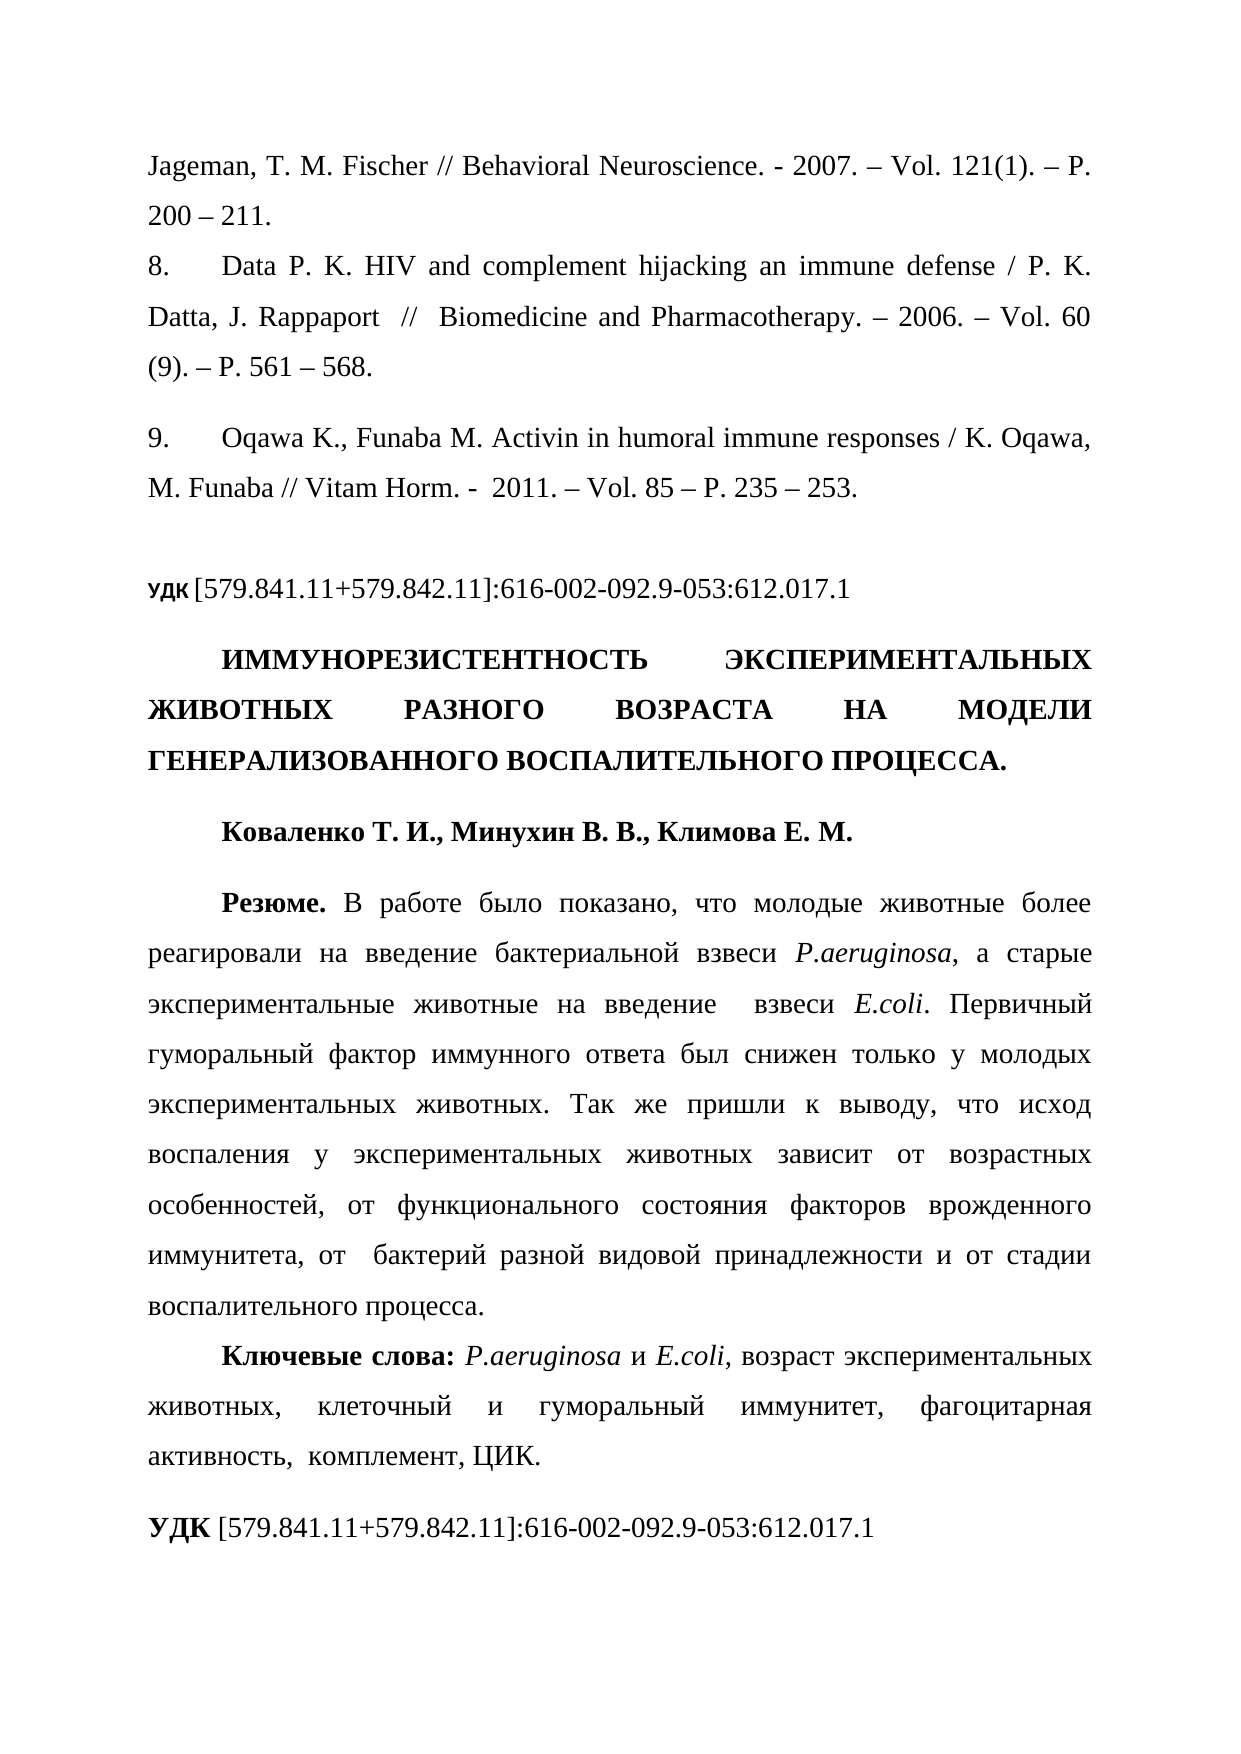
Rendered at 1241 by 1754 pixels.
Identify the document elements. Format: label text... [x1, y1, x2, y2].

list Резюме. В работе было показано, что молодые животные более реагировали на введение бактериальной взвеси P.aeruginosa, а старые экспериментальные животные на введение взвеси Е.соli. Первичный гуморальный фактор иммунного ответа был снижен только у молодых экспериментальных животных. Так же пришли к выводу, что исход воспаления у экспериментальных животных зависит от возрастных особенностей, от функционального состояния факторов врожденного иммунитета, от бактерий разной видовой принадлежности и от стадии воспалительного процесса. [148, 885, 1092, 1321]
text УДК [579.841.11+579.842.11]:616-002-092.9-053:612.017.1 [148, 1510, 1092, 1543]
text Коваленко Т. И., Минухин В. В., Климова Е. M. [148, 814, 1092, 847]
list Data P. K. HIV and complement hijacking an immune defense / P. K. Datta, J. Rappaport // Biomedicine and Pharmacotherapy. – 2006. – Vol. 60 (9). – P. 561 – 568. [148, 248, 1092, 382]
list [148, 148, 1092, 232]
list Ключевые слова: P.aeruginosa и Е.соli, возраст экспериментальных животных, клеточный и гуморальный иммунитет, фагоцитарная активность, комплемент, ЦИК. [148, 1338, 1092, 1472]
text УДК [579.841.11+579.842.11]:616-002-092.9-053:612.017.1 [148, 571, 1092, 604]
list Oqawa K., Funaba M. Activin in humoral immune responses / K. Oqawa, M. Funaba // Vitam Horm. - 2011. – Vol. 85 – P. 235 – 253. [148, 420, 1092, 504]
text ИММУНОРЕЗИСТЕНТНОСТЬ ЭКСПЕРИМЕНТАЛЬНЫХ ЖИВОТНЫХ РАЗНОГО ВОЗРАСТА НА МОДЕЛИ ГЕНЕРАЛИЗОВАННОГО ВОСПАЛИТЕЛЬНОГО ПРОЦЕССА. [148, 642, 1092, 776]
